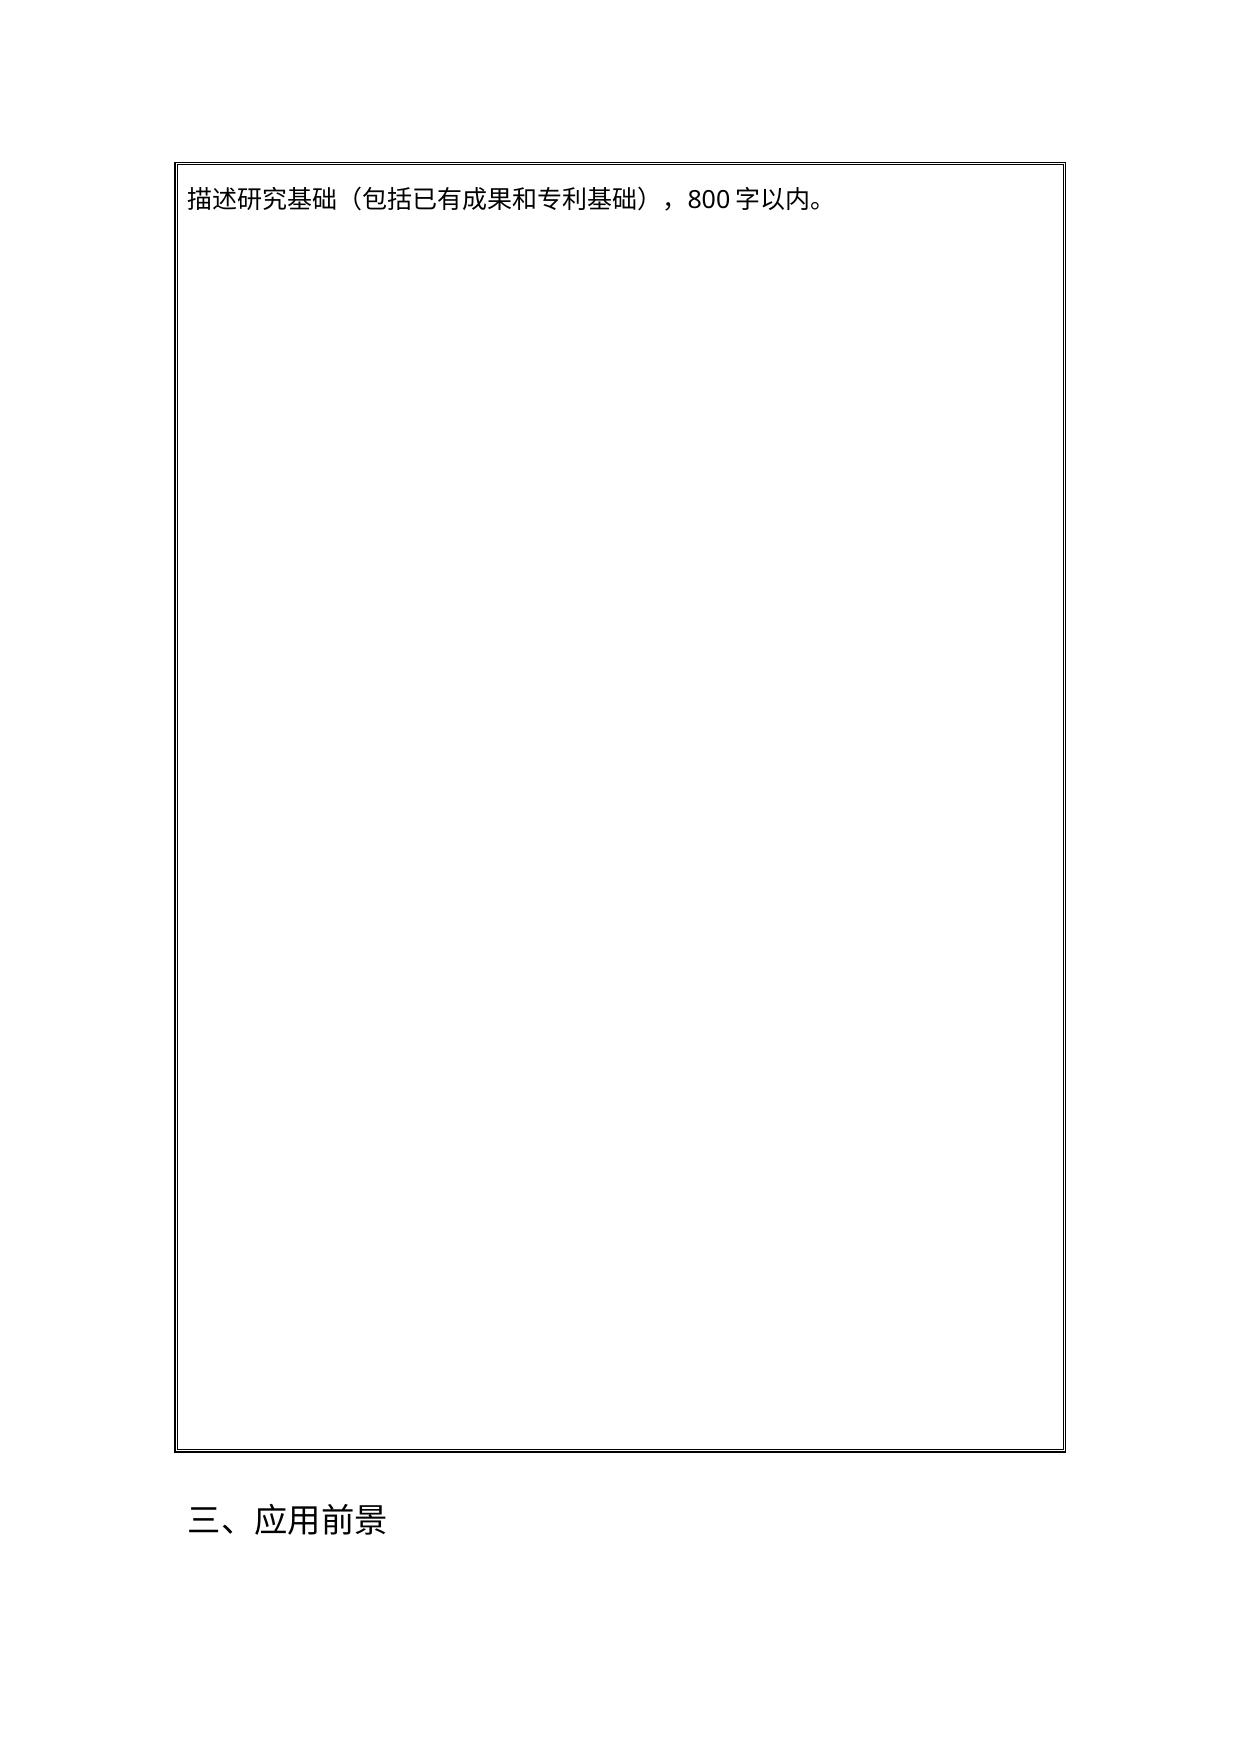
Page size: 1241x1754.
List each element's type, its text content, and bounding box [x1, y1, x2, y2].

table_header 描述研究基础（包括已有成果和专利基础），800字以内。 [178, 165, 1063, 1449]
text 三、应用前景 [187, 1485, 1053, 1550]
